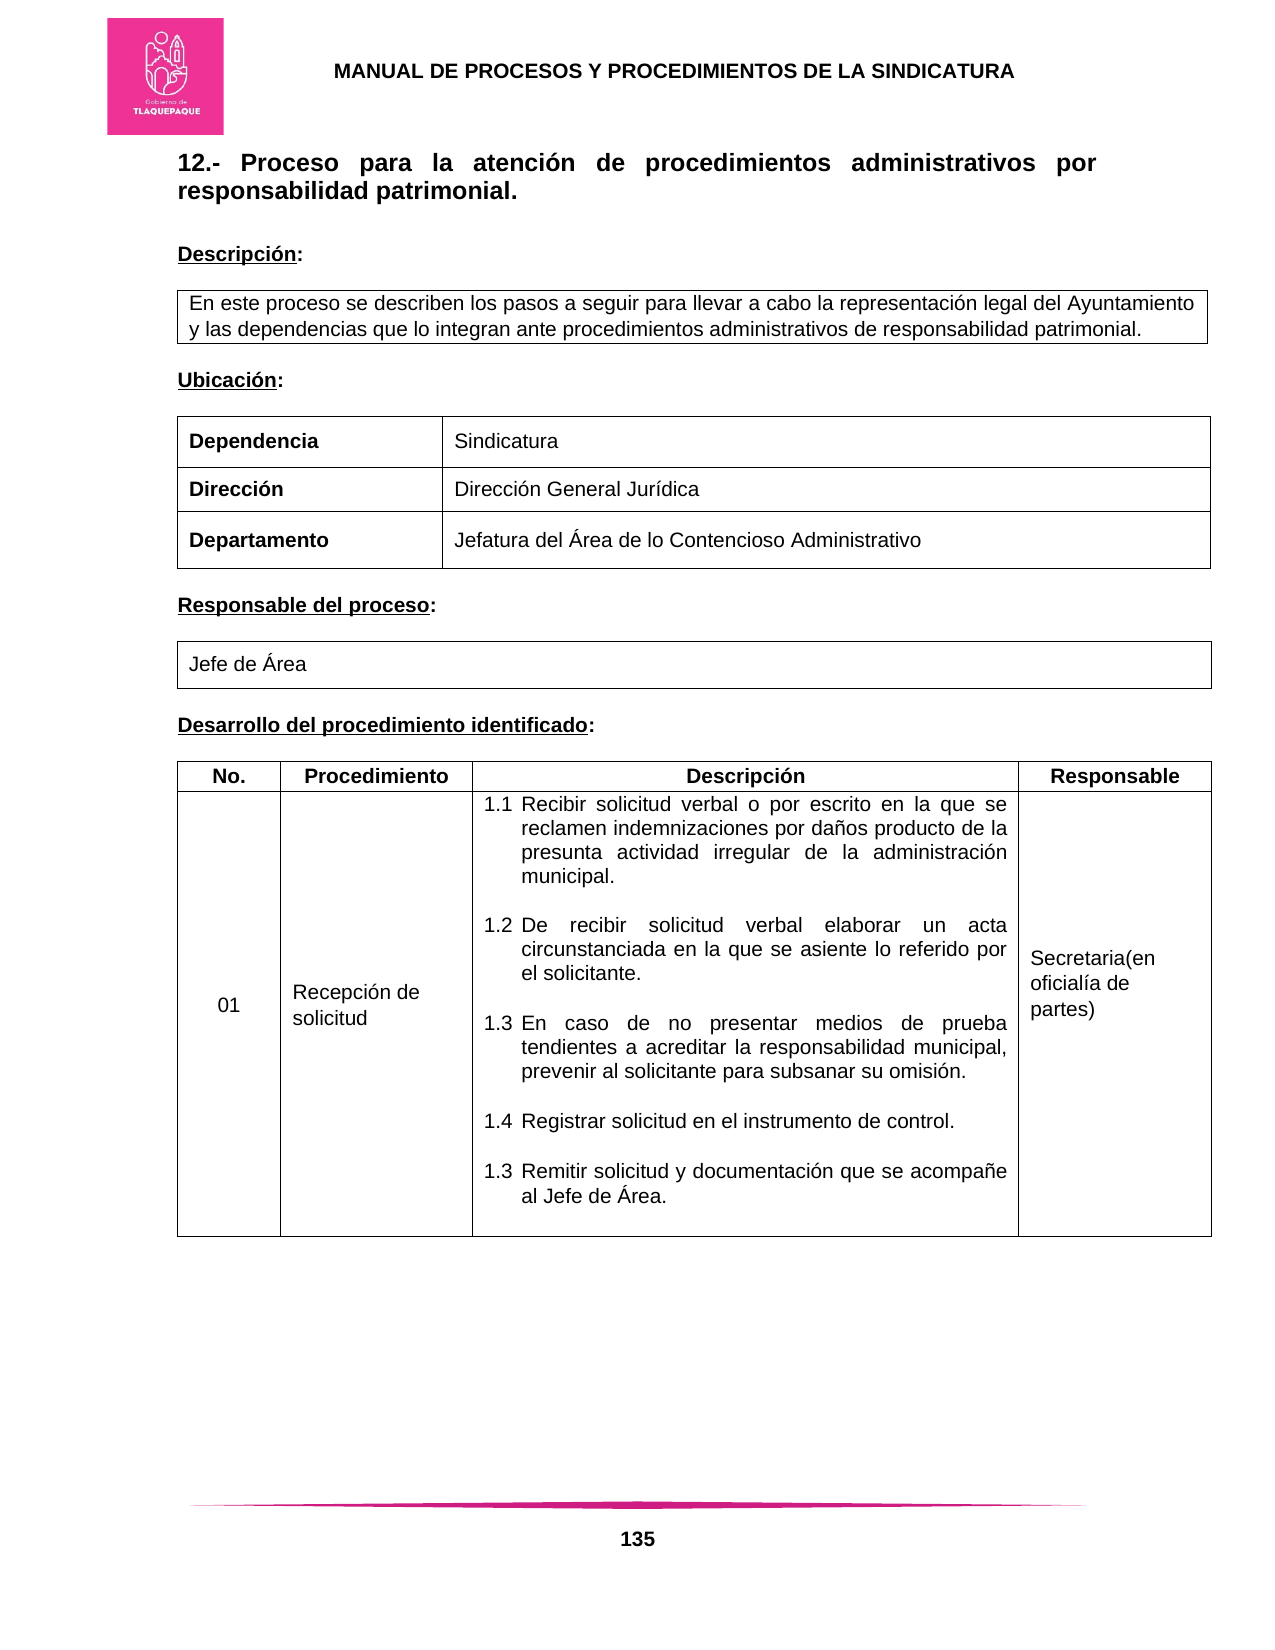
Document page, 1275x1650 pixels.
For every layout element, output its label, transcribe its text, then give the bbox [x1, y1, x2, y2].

text Ubicación: [177, 368, 1098, 392]
table_cell Jefatura del Área de lo Contencioso Administrativo [443, 512, 1210, 568]
table_header Dependencia [178, 417, 442, 467]
table_header Sindicatura [443, 417, 1210, 467]
table_cell Dirección [178, 468, 442, 511]
text 12.- Proceso para la atención de procedimientos administrativos por responsabilidad patrimonial. [177, 148, 1098, 205]
table_cell Recepción de solicitud [281, 792, 472, 1236]
table_header Jefe de Área [178, 642, 1211, 688]
table_cell Departamento [178, 512, 442, 568]
picture [107, 18, 224, 135]
table_cell Secretaria(en oficialía de partes) [1019, 792, 1211, 1236]
text Responsable del proceso: [177, 593, 1098, 617]
table_header En este proceso se describen los pasos a seguir para llevar a cabo la representación legal del Ayuntamiento y las dependencias que lo integran ante procedimientos administrativos de responsabilidad patrimonial. [178, 291, 1207, 343]
table_cell 01 [178, 792, 280, 1236]
text Desarrollo del procedimiento identificado: [177, 713, 1098, 737]
table_header Descripción [473, 762, 1018, 791]
table_header No. [178, 762, 280, 791]
text Descripción: [177, 242, 1098, 266]
table_header Procedimiento [281, 762, 472, 791]
table_cell Recibir solicitud verbal o por escrito en la que se reclamen indemnizaciones por daños producto de la presunta actividad irregular de la administración municipal. De recibir solicitud verbal elaborar un acta circunstanciada en la que se asiente lo referido por el solicitante. En caso de no presentar medios de prueba tendientes a acreditar la responsabilidad municipal, prevenir al solicitante para subsanar su omisión. Registrar solicitud en el instrumento de control. Remitir solicitud y documentación que se acompañe al Jefe de Área. [473, 792, 1018, 1236]
table_cell Dirección General Jurídica [443, 468, 1210, 511]
table_header Responsable [1019, 762, 1211, 791]
